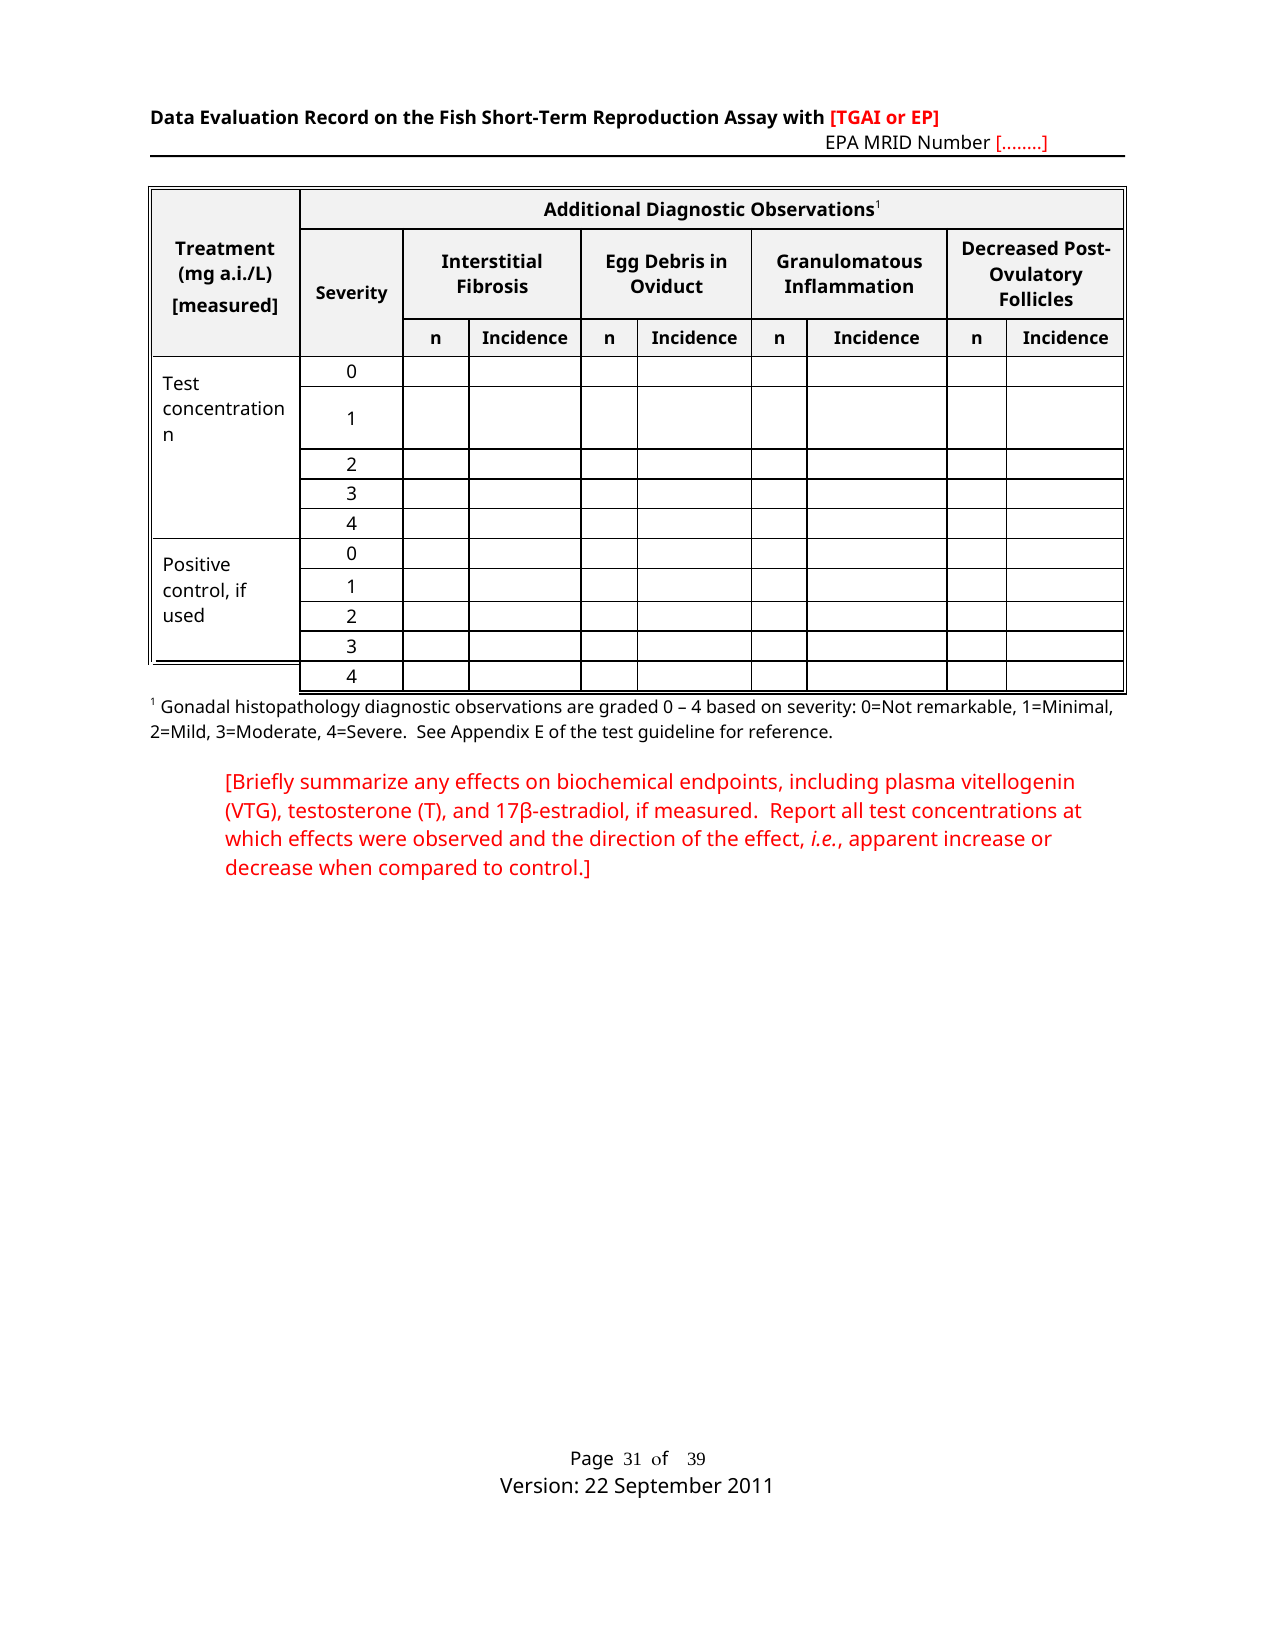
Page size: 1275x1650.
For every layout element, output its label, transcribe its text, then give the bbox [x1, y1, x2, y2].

table_cell [1007, 387, 1123, 448]
table_cell Incidence [638, 320, 751, 356]
table_cell [404, 539, 468, 567]
table_cell [582, 602, 637, 630]
table_cell [404, 480, 468, 508]
table_cell [638, 480, 751, 508]
table_cell 4 [301, 662, 402, 690]
table_cell [470, 450, 580, 478]
table_cell [582, 539, 637, 567]
table_cell [808, 450, 946, 478]
table_cell [752, 357, 806, 386]
table_cell [948, 602, 1006, 630]
table_cell [1007, 509, 1123, 538]
table_cell [948, 539, 1006, 567]
table_cell [1007, 357, 1123, 386]
table_cell [1007, 602, 1123, 630]
table_cell Test concentration n [152, 357, 299, 538]
table_cell [582, 509, 637, 538]
table_cell [638, 569, 751, 601]
table_cell Egg Debris in Oviduct [582, 230, 751, 318]
table_cell [948, 480, 1006, 508]
table_cell [948, 569, 1006, 601]
table_cell [470, 539, 580, 567]
table_cell [752, 632, 806, 660]
table_cell [808, 480, 946, 508]
table_cell [948, 387, 1006, 448]
table_cell 3 [301, 480, 402, 508]
table_cell [470, 662, 580, 690]
table_cell [752, 569, 806, 601]
table_cell [808, 539, 946, 567]
table_cell [808, 357, 946, 386]
table_cell [1007, 569, 1123, 601]
table_cell Positive control, if used [152, 539, 299, 660]
table_cell [470, 632, 580, 660]
table_cell [752, 450, 806, 478]
table_cell [948, 450, 1006, 478]
table_cell [752, 662, 806, 690]
table_cell [638, 450, 751, 478]
table_cell [1007, 632, 1123, 660]
table_cell 2 [301, 450, 402, 478]
table_cell [470, 480, 580, 508]
table_cell [638, 662, 751, 690]
table_cell [752, 387, 806, 448]
table_cell Incidence [1007, 320, 1123, 356]
table_cell [404, 509, 468, 538]
table_cell [808, 387, 946, 448]
table_cell n [582, 320, 637, 356]
table_cell [948, 632, 1006, 660]
table_cell Incidence [470, 320, 580, 356]
table_cell [638, 539, 751, 567]
table_cell [638, 387, 751, 448]
table_cell [582, 569, 637, 601]
table_cell [638, 509, 751, 538]
table_cell [470, 569, 580, 601]
table_cell 4 [301, 509, 402, 538]
table_cell [582, 387, 637, 448]
table_cell [582, 480, 637, 508]
table_cell [582, 357, 637, 386]
table_cell [470, 387, 580, 448]
table_header Additional Diagnostic Observations1 [301, 190, 1123, 228]
table_cell n [948, 320, 1006, 356]
table_cell [808, 509, 946, 538]
table_cell n [404, 320, 468, 356]
table_cell [808, 662, 946, 690]
table_cell [404, 632, 468, 660]
table_cell [808, 602, 946, 630]
table_cell [1007, 450, 1123, 478]
table_cell [948, 357, 1006, 386]
text [Briefly summarize any effects on biochemical endpoints, including plasma vitellogenin (VTG), testosterone (T), and 17β-estradiol, if measured. Report all test concentrations at which effects were observed and the direction of the effect, i.e., apparent increase or decrease when compared to control.] [225, 767, 1125, 881]
table_cell n [752, 320, 806, 356]
table_cell [638, 602, 751, 630]
table_cell [948, 509, 1006, 538]
text 1 Gonadal histopathology diagnostic observations are graded 0 – 4 based on severity: 0=Not remarkable, 1=Minimal, 2=Mild, 3=Moderate, 4=Severe. See Appendix E of the test guideline for reference. [150, 695, 1125, 743]
table_cell [638, 357, 751, 386]
table_cell [470, 357, 580, 386]
table_cell [1007, 480, 1123, 508]
table_cell [404, 357, 468, 386]
table_cell 0 [301, 357, 402, 386]
table_cell Interstitial Fibrosis [404, 230, 580, 318]
table_cell [404, 602, 468, 630]
table_cell Decreased Post-Ovulatory Follicles [948, 230, 1123, 318]
table_cell [752, 509, 806, 538]
table_cell [1007, 539, 1123, 567]
table_cell [470, 509, 580, 538]
table_cell [404, 662, 468, 690]
table_cell [404, 387, 468, 448]
table_cell [582, 632, 637, 660]
table_cell [638, 632, 751, 660]
table_cell Incidence [808, 320, 946, 356]
table_cell [1007, 662, 1123, 690]
table_cell [752, 539, 806, 567]
table_cell [582, 662, 637, 690]
table_header Treatment (mg a.i./L) [measured] [152, 190, 299, 356]
table_cell 2 [301, 602, 402, 630]
table_cell [470, 602, 580, 630]
table_cell Severity [301, 230, 402, 356]
table_cell 3 [301, 632, 402, 660]
table_cell [808, 632, 946, 660]
table_cell [404, 569, 468, 601]
table_cell [948, 662, 1006, 690]
table_cell [808, 569, 946, 601]
table_cell 0 [301, 539, 402, 567]
table_cell 1 [301, 387, 402, 448]
table_cell Granulomatous Inflammation [752, 230, 946, 318]
table_cell [404, 450, 468, 478]
table_cell [752, 602, 806, 630]
table_cell [582, 450, 637, 478]
table_cell 1 [301, 569, 402, 601]
table_cell [752, 480, 806, 508]
